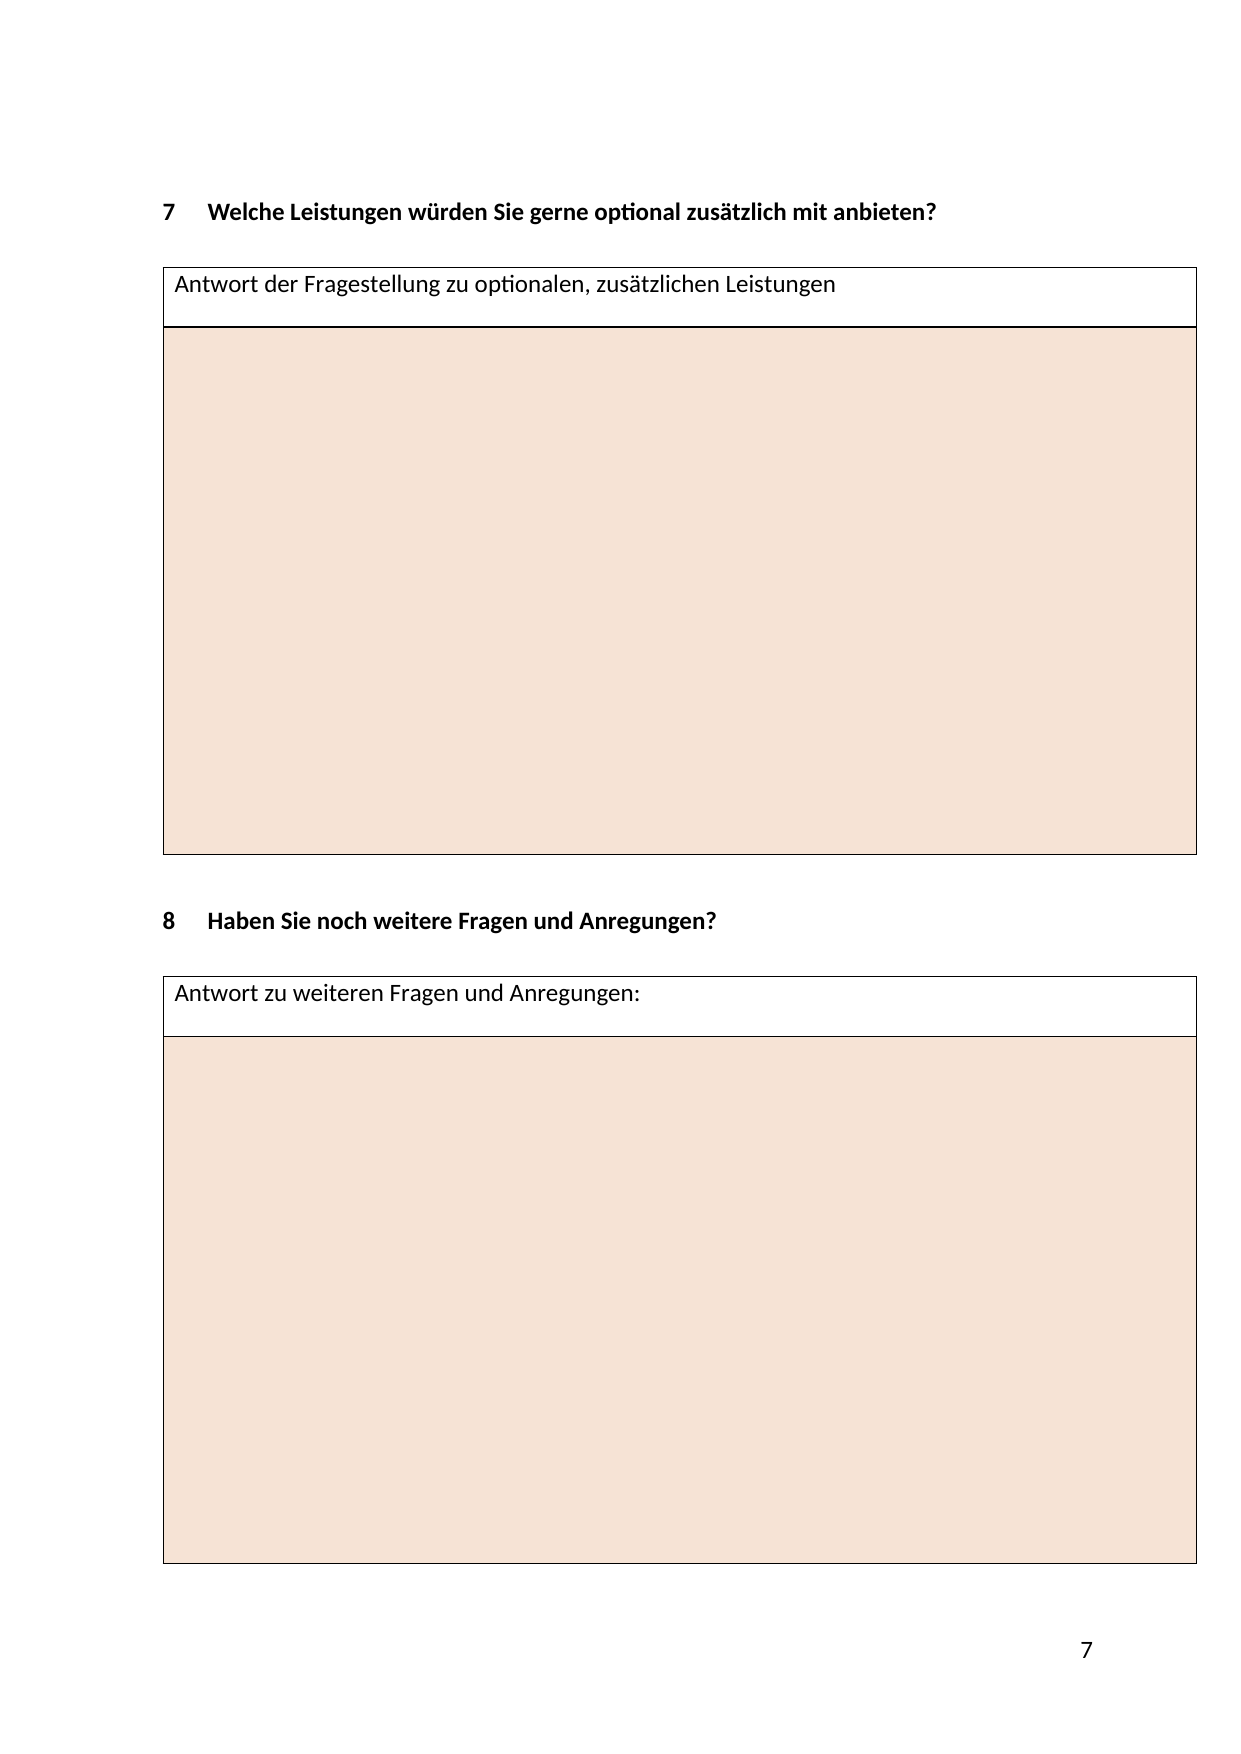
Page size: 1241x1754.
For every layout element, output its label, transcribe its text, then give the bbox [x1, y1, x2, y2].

subtitle Haben Sie noch weitere Fragen und Anregungen? [162, 905, 1093, 936]
table_header Antwort zu weiteren Fragen und Anregungen: [164, 977, 1196, 1036]
table_cell [164, 328, 1196, 854]
table_cell [164, 1037, 1196, 1563]
subtitle Welche Leistungen würden Sie gerne optional zusätzlich mit anbieten? [162, 196, 1093, 227]
table_header Antwort der Fragestellung zu optionalen, zusätzlichen Leistungen [164, 268, 1196, 326]
